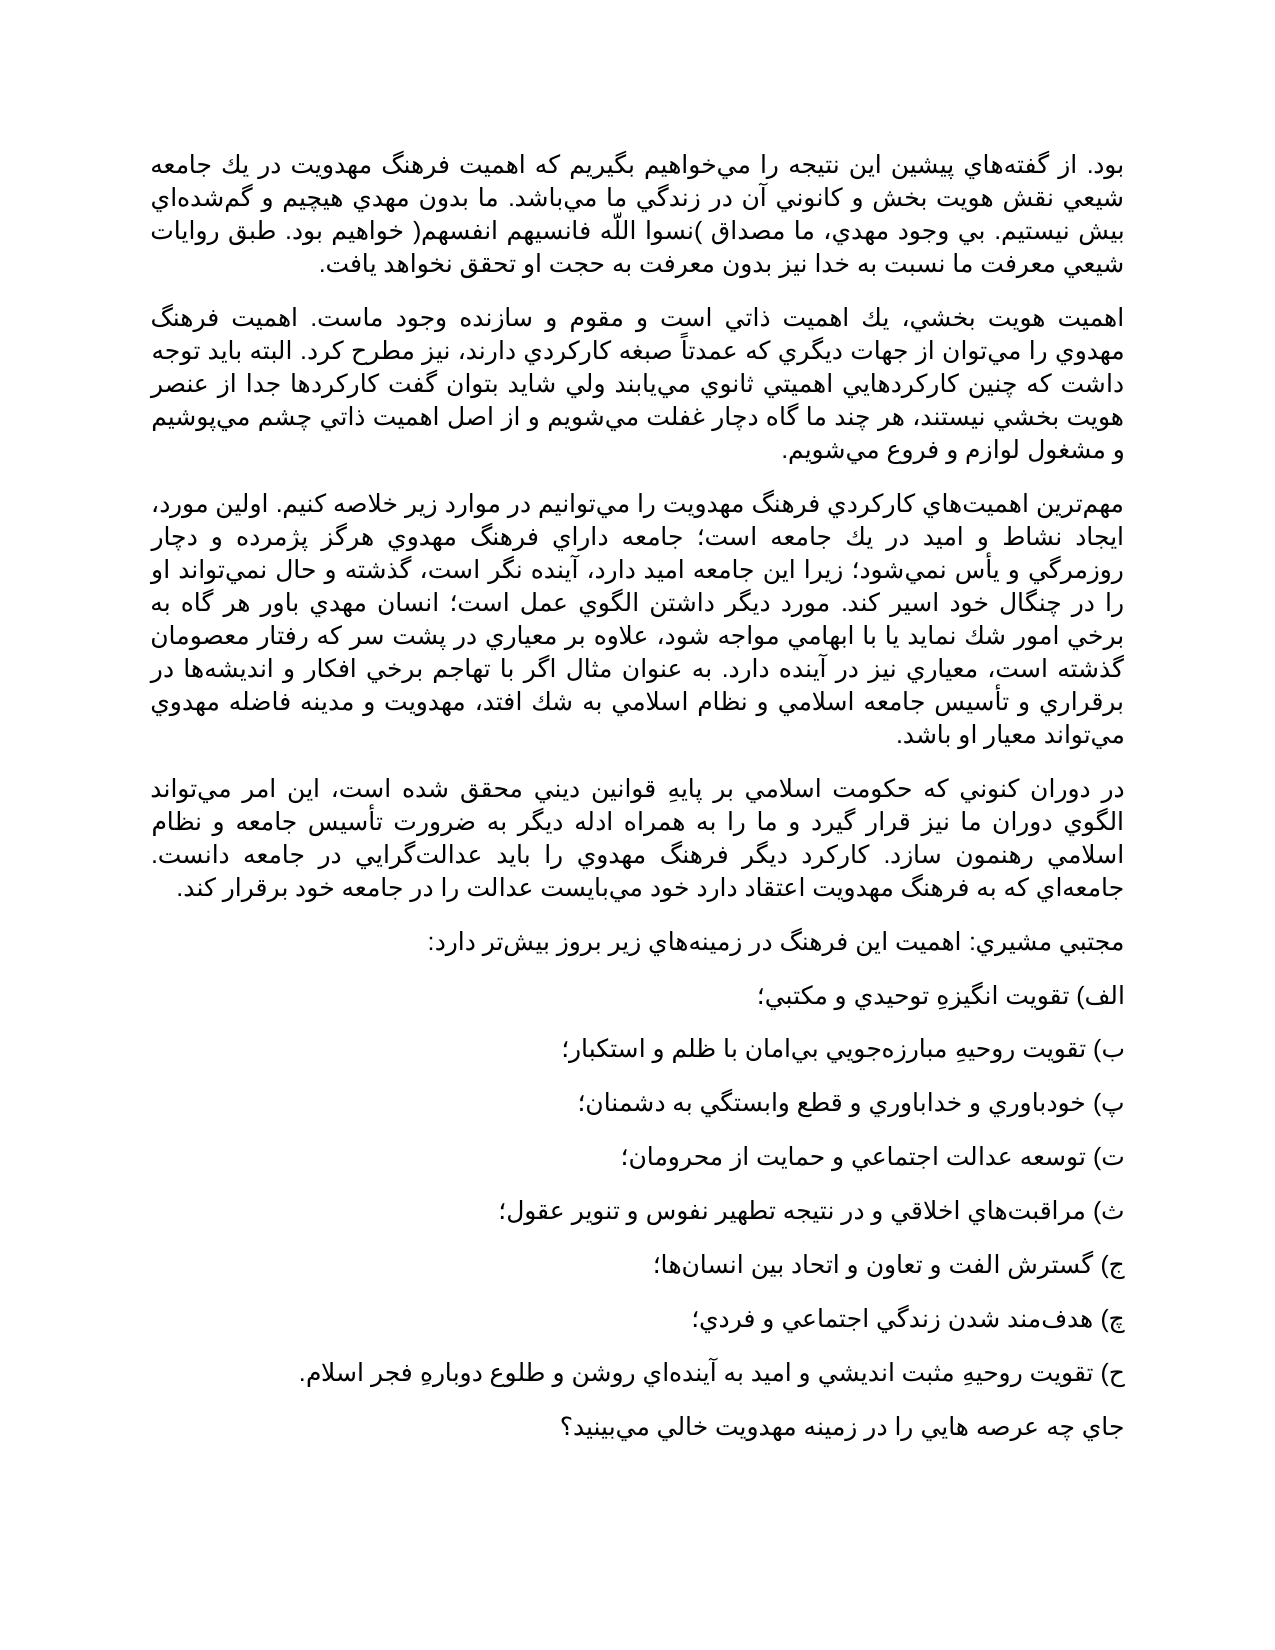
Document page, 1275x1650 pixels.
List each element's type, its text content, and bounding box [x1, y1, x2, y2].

text ‌پ) خودباوري‌ و خداباوري‌ و قطع‌ وابستگي‌ به‌ دشمنان؛ [150, 1088, 1125, 1117]
text اهميت‌ هويت‌ بخشي، يك‌ اهميت‌ ذاتي‌ است‌ و مقوم‌ و سازنده‌ وجود ماست. اهميت‌ فرهنگ‌ مهدوي‌ را مي‌توان‌ از جهات‌ ديگري‌ كه‌ عمدتاً صبغه‌ كاركردي‌ دارند، نيز مطرح‌ كرد. البته‌ بايد توجه‌ داشت‌ كه‌ چنين‌ كاركردهايي‌ اهميتي‌ ثانوي‌ مي‌يابند ولي‌ شايد بتوان‌ گفت‌ كاركردها جدا از عنصر هويت‌ بخشي‌ نيستند، هر چند ما گاه‌ دچار غفلت‌ مي‌شويم‌ و از اصل‌ اهميت‌ ذاتي‌ چشم‌ مي‌پوشيم‌ و مشغول‌ لوازم‌ و فروع‌ مي‌شويم. [150, 303, 1125, 464]
text در دوران‌ كنوني‌ كه‌ حكومت‌ اسلامي‌ بر پايهِ‌ قوانين‌ ديني‌ محقق‌ شده‌ است، اين‌ امر مي‌تواند الگوي‌ دوران‌ ما نيز قرار گيرد و ما را به‌ همراه‌ ادله‌ ديگر به‌ ضرورت‌ تأ‌سيس‌ جامعه‌ و نظام‌ اسلامي‌ رهنمون‌ سازد. كاركرد ديگر فرهنگ‌ مهدوي‌ را بايد عدالت‌گرايي‌ در جامعه‌ دانست. جامعه‌اي‌ كه‌ به‌ فرهنگ‌ مهدويت‌ اعتقاد دارد خود مي‌بايست‌ عدالت‌ را در جامعه‌ خود برقرار كند. [150, 774, 1125, 902]
text ‌ب) تقويت‌ روحيهِ‌ مبارزه‌جويي‌ بي‌امان‌ با ظلم‌ و استكبار؛ [150, 1034, 1125, 1063]
text ‌ح) تقويت‌ روحيهِ‌ مثبت‌ انديشي‌ و اميد به‌ آينده‌اي‌ روشن‌ و طلوع‌ دوبارهِ‌ فجر اسلام. [150, 1358, 1125, 1386]
text ‌ت) توسعه‌ عدالت‌ اجتماعي‌ و حمايت‌ از محرومان؛ [150, 1142, 1125, 1171]
text مهم‌ترين‌ اهميت‌هاي‌ كاركردي‌ فرهنگ‌ مهدويت‌ را مي‌توانيم‌ در موارد زير خلاصه‌ كنيم. اولين‌ مورد، ايجاد نشاط‌ و اميد در يك‌ جامعه‌ است؛ جامعه‌ داراي‌ فرهنگ‌ مهدوي‌ هرگز پژمرده‌ و دچار روزمرگي‌ و يأ‌س‌ نمي‌شود؛ زيرا اين‌ جامعه‌ اميد دارد، آينده‌ نگر است، گذشته‌ و حال‌ نمي‌تواند او را در چنگال‌ خود اسير كند. مورد ديگر داشتن‌ الگوي‌ عمل‌ است؛ انسان‌ مهدي‌ باور هر گاه‌ به‌ برخي‌ امور شك‌ نمايد يا با ابهامي‌ مواجه‌ شود، علاوه‌ بر معياري‌ در پشت‌ سر كه‌ رفتار معصومان‌ گذشته‌ است، معياري‌ نيز در آينده‌ دارد. به‌ عنوان‌ مثال‌ اگر با تهاجم‌ برخي‌ افكار و انديشه‌ها در برقراري‌ و تأ‌سيس‌ جامعه‌ اسلامي‌ و نظام‌ اسلامي‌ به‌ شك‌ افتد، مهدويت‌ و مدينه‌ فاضله‌ مهدوي‌ مي‌تواند معيار او باشد. [150, 489, 1125, 749]
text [150, 150, 1125, 278]
text ‌ث) مراقبت‌هاي‌ اخلاقي‌ و در نتيجه‌ تطهير نفوس‌ و تنوير عقول؛ [150, 1196, 1125, 1225]
text ‌چ) هدف‌مند شدن‌ زندگي‌ اجتماعي‌ و فردي؛ [150, 1304, 1125, 1332]
text جاي چه عرصه هايي را در زمينه مهدويت خالي مي‌بينيد؟ [150, 1411, 1125, 1440]
text ‌الف) تقويت‌ انگيزهِ‌ توحيدي‌ و مكتبي؛ [150, 981, 1125, 1009]
text ‌ج) گسترش‌ الفت‌ و تعاون‌ و اتحاد بين‌ انسان‌ها؛ [150, 1250, 1125, 1279]
text مجتبي مشيري: اهميت اين فرهنگ‌ در زمينه‌هاي‌ زير بروز بيش‌تر دارد: [150, 927, 1125, 956]
